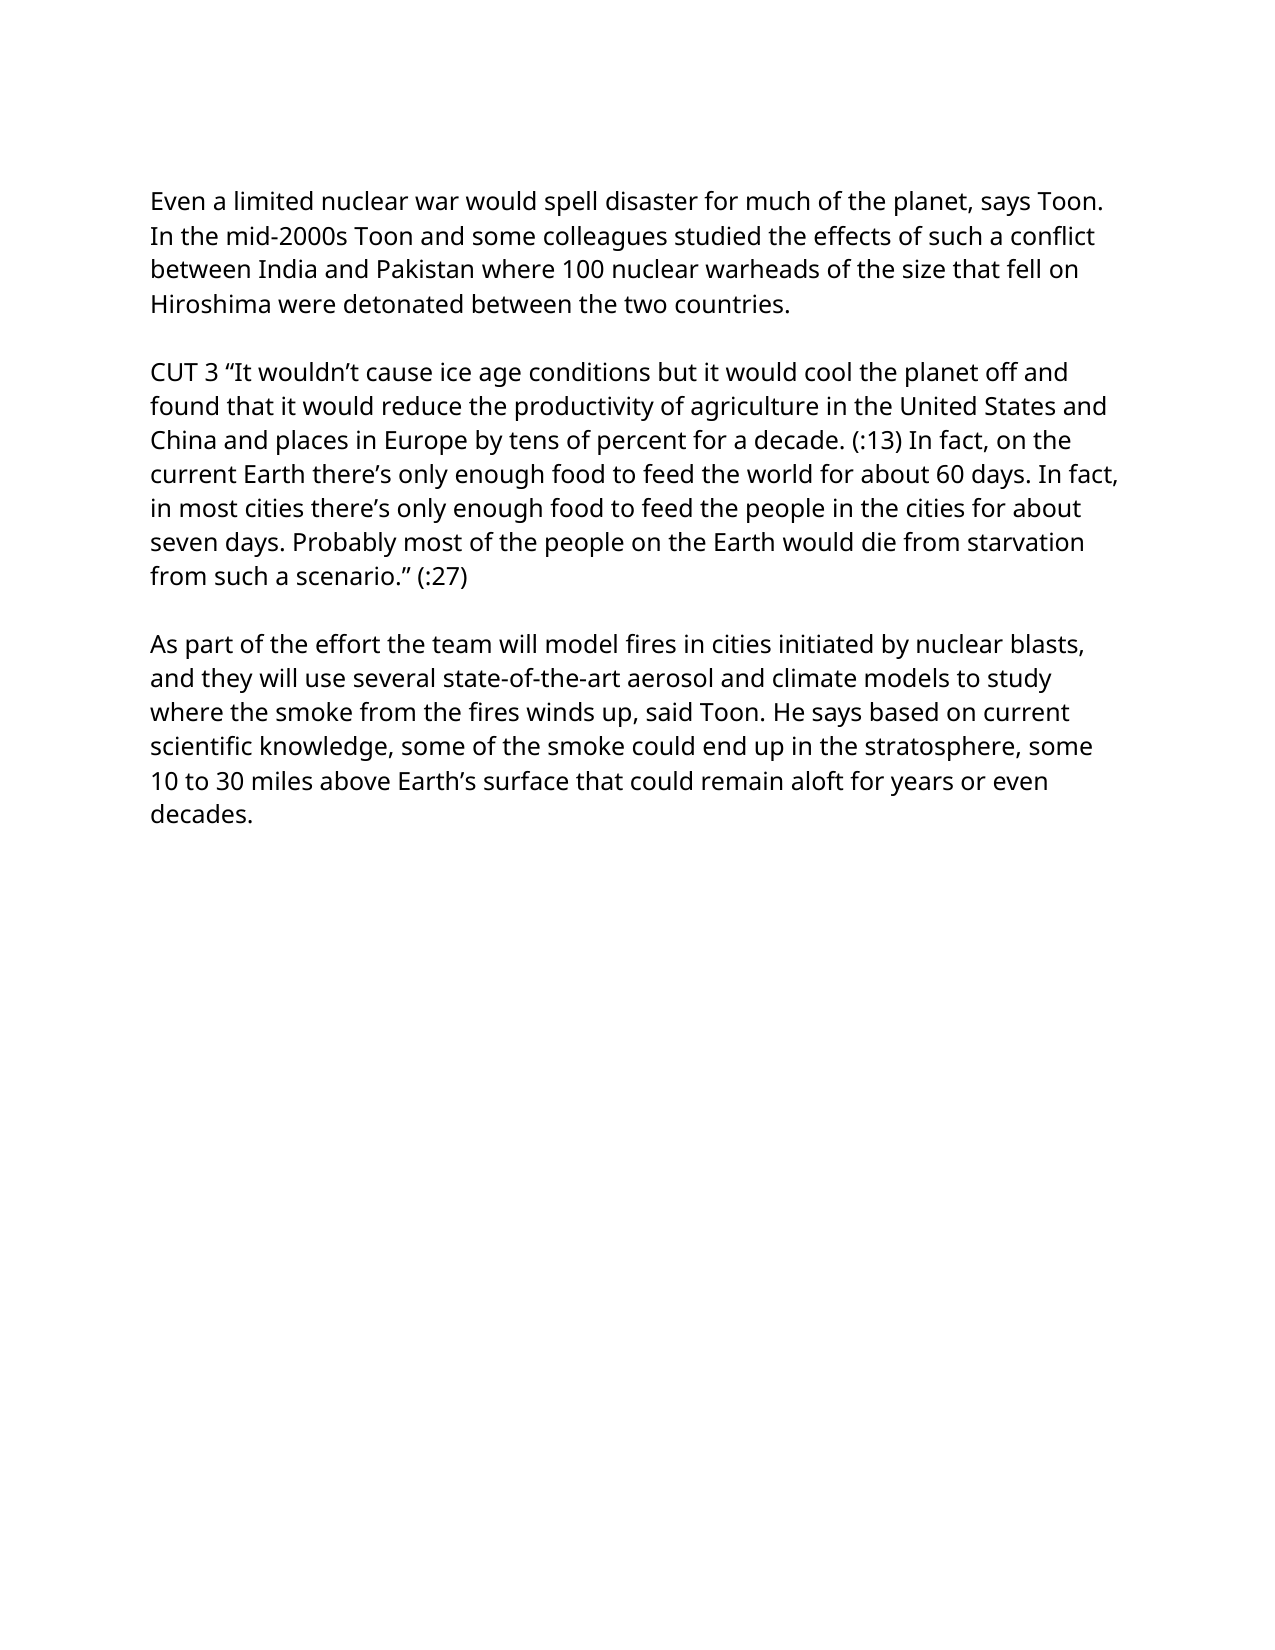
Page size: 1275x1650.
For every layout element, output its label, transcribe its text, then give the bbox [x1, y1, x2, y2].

text As part of the effort the team will model fires in cities initiated by nuclear blasts, and they will use several state-of-the-art aerosol and climate models to study where the smoke from the fires winds up, said Toon. He says based on current scientific knowledge, some of the smoke could end up in the stratosphere, some 10 to 30 miles above Earth’s surface that could remain aloft for years or even decades. [150, 627, 1125, 831]
text CUT 3 “It wouldn’t cause ice age conditions but it would cool the planet off and found that it would reduce the productivity of agriculture in the United States and China and places in Europe by tens of percent for a decade. (:13) In fact, on the current Earth there’s only enough food to feed the world for about 60 days. In fact, in most cities there’s only enough food to feed the people in the cities for about seven days. Probably most of the people on the Earth would die from starvation from such a scenario.” (:27) [150, 354, 1125, 593]
text Even a limited nuclear war would spell disaster for much of the planet, says Toon. In the mid-2000s Toon and some colleagues studied the effects of such a conflict between India and Pakistan where 100 nuclear warheads of the size that fell on Hiroshima were detonated between the two countries. [150, 184, 1125, 320]
